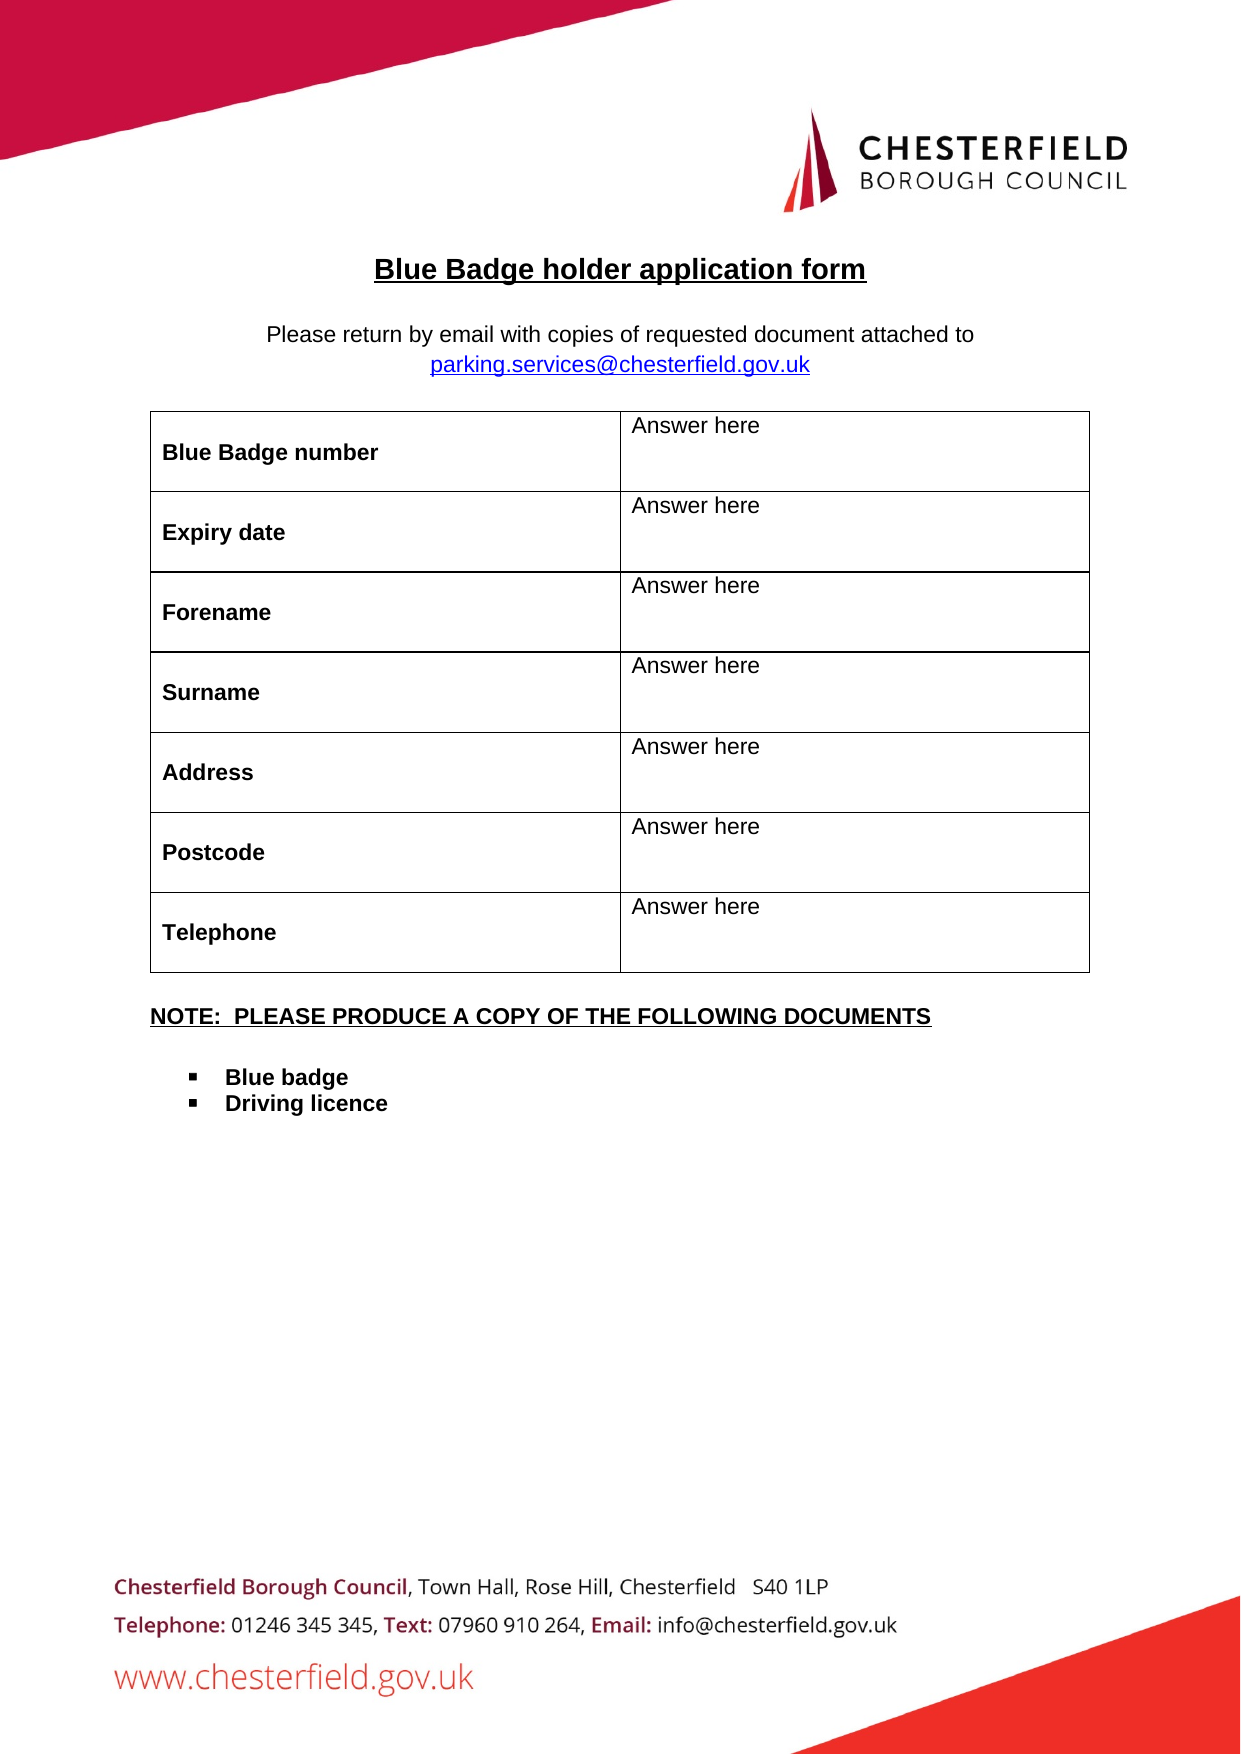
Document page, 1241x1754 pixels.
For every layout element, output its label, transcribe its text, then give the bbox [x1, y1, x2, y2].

text Please return by email with copies of requested document attached to [150, 321, 1090, 347]
table_cell Answer here [621, 653, 1089, 732]
table_cell Expiry date [151, 492, 620, 571]
picture [0, 0, 1239, 263]
table_header Answer here [621, 412, 1089, 491]
table_cell Postcode [151, 813, 620, 892]
table_cell Answer here [621, 573, 1089, 651]
table_cell Answer here [621, 492, 1089, 571]
list Driving licence [187, 1090, 1090, 1116]
subtitle NOTE: PLEASE PRODUCE A COPY OF THE FOLLOWING DOCUMENTS [150, 1003, 1090, 1029]
table_cell Answer here [621, 733, 1089, 812]
table_cell Surname [151, 653, 620, 732]
picture [1, 1529, 1241, 1754]
table_cell Answer here [621, 893, 1089, 972]
table_cell Address [151, 733, 620, 812]
table_cell Forename [151, 573, 620, 651]
table_header Blue Badge number [151, 412, 620, 491]
table_cell Telephone [151, 893, 620, 972]
table_cell Answer here [621, 813, 1089, 892]
title Blue Badge holder application form [150, 252, 1090, 285]
list Blue badge [187, 1063, 1090, 1090]
text parking.services@chesterfield.gov.uk [150, 351, 1090, 377]
